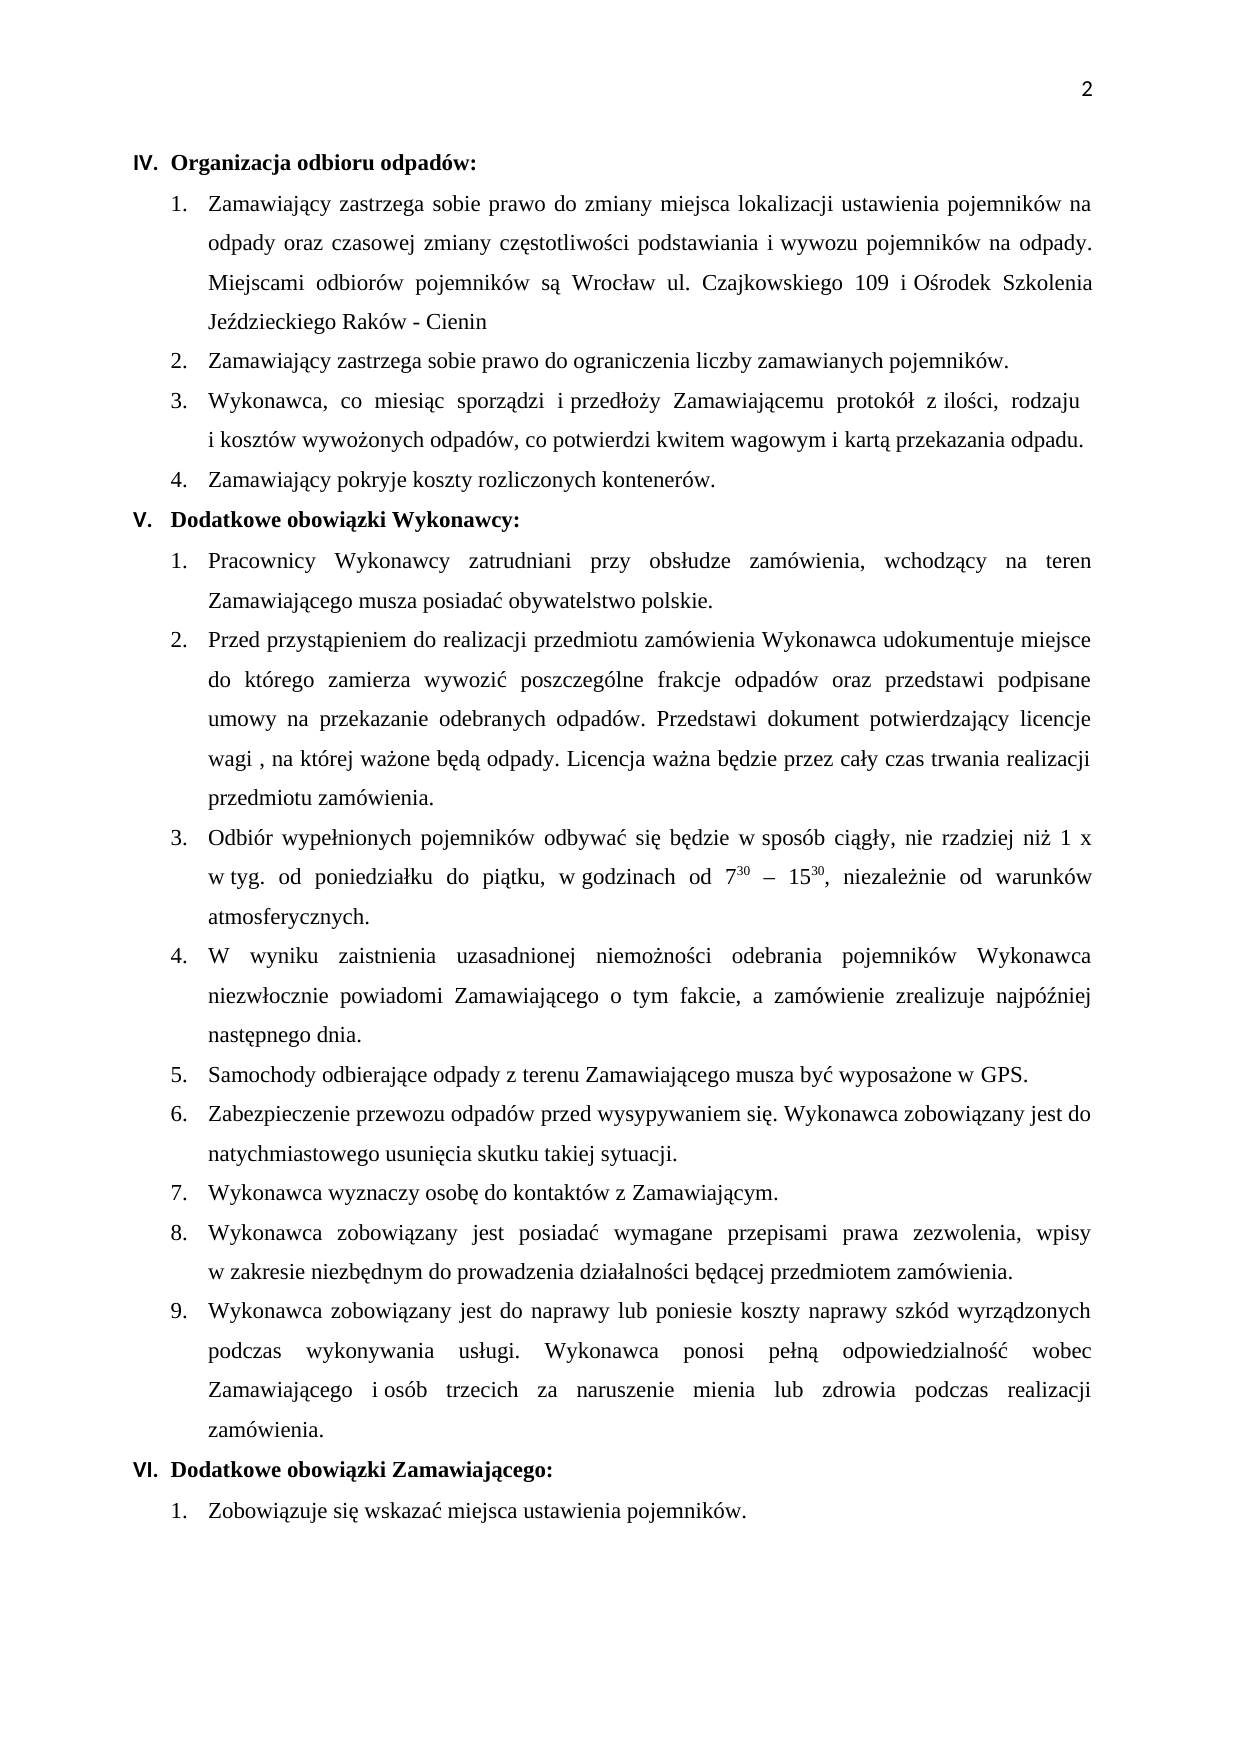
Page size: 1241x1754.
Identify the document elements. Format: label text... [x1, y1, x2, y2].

list Samochody odbierające odpady z terenu Zamawiającego musza być wyposażone w GPS. [170, 1061, 1093, 1087]
list Zobowiązuje się wskazać miejsca ustawienia pojemników. [170, 1497, 1093, 1524]
list Zamawiający pokryje koszty rozliczonych kontenerów. [170, 466, 1093, 492]
list Wykonawca, co miesiąc sporządzi i przedłoży Zamawiającemu protokół z ilości, rodzaju i kosztów wywożonych odpadów, co potwierdzi kwitem wagowym i kartą przekazania odpadu. [170, 387, 1093, 453]
list Przed przystąpieniem do realizacji przedmiotu zamówienia Wykonawca udokumentuje miejsce do którego zamierza wywozić poszczególne frakcje odpadów oraz przedstawi podpisane umowy na przekazanie odebranych odpadów. Przedstawi dokument potwierdzający licencje wagi , na której ważone będą odpady. Licencja ważna będzie przez cały czas trwania realizacji przedmiotu zamówienia. [170, 626, 1093, 811]
list Zabezpieczenie przewozu odpadów przed wysypywaniem się. Wykonawca zobowiązany jest do natychmiastowego usunięcia skutku takiej sytuacji. [170, 1100, 1093, 1166]
list Dodatkowe obowiązki Wykonawcy: [133, 505, 1093, 533]
list W wyniku zaistnienia uzasadnionej niemożności odebrania pojemników Wykonawca niezwłocznie powiadomi Zamawiającego o tym fakcie, a zamówienie zrealizuje najpóźniej następnego dnia. [170, 942, 1093, 1047]
list Zamawiający zastrzega sobie prawo do zmiany miejsca lokalizacji ustawienia pojemników na odpady oraz czasowej zmiany częstotliwości podstawiania i wywozu pojemników na odpady. Miejscami odbiorów pojemników są Wrocław ul. Czajkowskiego 109 i Ośrodek Szkolenia Jeździeckiego Raków - Cienin [170, 189, 1093, 334]
list Wykonawca zobowiązany jest posiadać wymagane przepisami prawa zezwolenia, wpisy w zakresie niezbędnym do prowadzenia działalności będącej przedmiotem zamówienia. [170, 1218, 1093, 1284]
list Organizacja odbioru odpadów: [133, 148, 1093, 176]
list Dodatkowe obowiązki Zamawiającego: [133, 1455, 1093, 1483]
list Zamawiający zastrzega sobie prawo do ograniczenia liczby zamawianych pojemników. [170, 347, 1093, 374]
list Wykonawca zobowiązany jest do naprawy lub poniesie koszty naprawy szkód wyrządzonych podczas wykonywania usługi. Wykonawca ponosi pełną odpowiedzialność wobec Zamawiającego i osób trzecich za naruszenie mienia lub zdrowia podczas realizacji zamówienia. [170, 1297, 1093, 1442]
list Odbiór wypełnionych pojemników odbywać się będzie w sposób ciągły, nie rzadziej niż 1 x w tyg. od poniedziałku do piątku, w godzinach od 730 – 1530, niezależnie od warunków atmosferycznych. [170, 824, 1093, 929]
list Wykonawca wyznaczy osobę do kontaktów z Zamawiającym. [170, 1179, 1093, 1205]
list Pracownicy Wykonawcy zatrudniani przy obsłudze zamówienia, wchodzący na teren Zamawiającego musza posiadać obywatelstwo polskie. [170, 547, 1093, 613]
